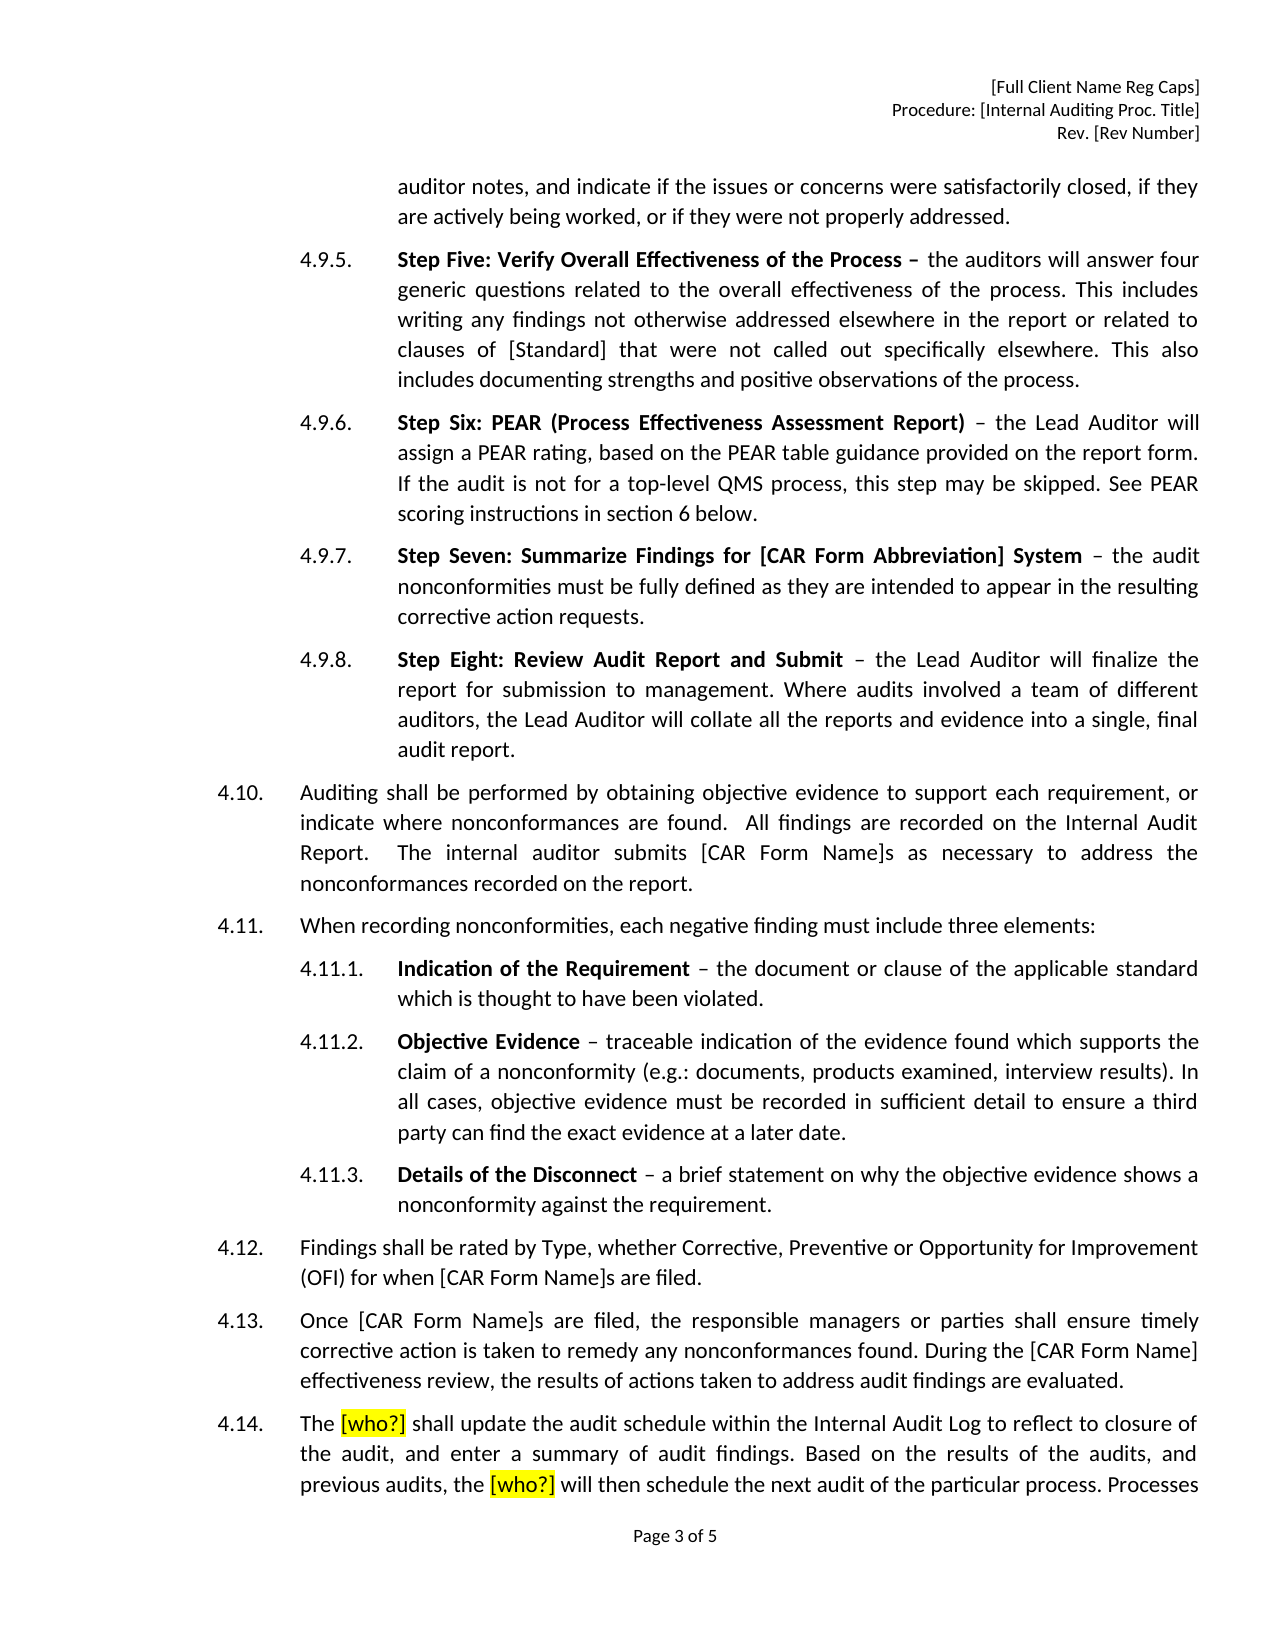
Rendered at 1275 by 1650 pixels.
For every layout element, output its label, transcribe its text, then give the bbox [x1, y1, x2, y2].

list Once [CAR Form Name]s are filed, the responsible managers or parties shall ensure timely corrective action is taken to remedy any nonconformances found. During the [CAR Form Name] effectiveness review, the results of actions taken to address audit findings are evaluated. [217, 1306, 1200, 1394]
list Step Seven: Summarize Findings for [CAR Form Abbreviation] System – the audit nonconformities must be fully defined as they are intended to appear in the resulting corrective action requests. [300, 542, 1200, 630]
list Auditing shall be performed by obtaining objective evidence to support each requirement, or indicate where nonconformances are found. All findings are recorded on the Internal Audit Report. The internal auditor submits [CAR Form Name]s as necessary to address the nonconformances recorded on the report. [217, 778, 1200, 897]
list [300, 172, 1200, 230]
list When recording nonconformities, each negative finding must include three elements: [217, 911, 1200, 939]
list Details of the Disconnect – a brief statement on why the objective evidence shows a nonconformity against the requirement. [300, 1160, 1200, 1218]
list Objective Evidence – traceable indication of the evidence found which supports the claim of a nonconformity (e.g.: documents, products examined, interview results). In all cases, objective evidence must be recorded in sufficient detail to ensure a third party can find the exact evidence at a later date. [300, 1027, 1200, 1146]
list Step Eight: Review Audit Report and Submit – the Lead Auditor will finalize the report for submission to management. Where audits involved a team of different auditors, the Lead Auditor will collate all the reports and evidence into a single, final audit report. [300, 645, 1200, 763]
list Step Five: Verify Overall Effectiveness of the Process – the auditors will answer four generic questions related to the overall effectiveness of the process. This includes writing any findings not otherwise addressed elsewhere in the report or related to clauses of [Standard] that were not called out specifically elsewhere. This also includes documenting strengths and positive observations of the process. [300, 245, 1200, 393]
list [217, 1409, 1200, 1498]
list Step Six: PEAR (Process Effectiveness Assessment Report) – the Lead Auditor will assign a PEAR rating, based on the PEAR table guidance provided on the report form. If the audit is not for a top-level QMS process, this step may be skipped. See PEAR scoring instructions in section 6 below. [300, 408, 1200, 527]
list Indication of the Requirement – the document or clause of the applicable standard which is thought to have been violated. [300, 954, 1200, 1012]
list Findings shall be rated by Type, whether Corrective, Preventive or Opportunity for Improvement (OFI) for when [CAR Form Name]s are filed. [217, 1233, 1200, 1291]
